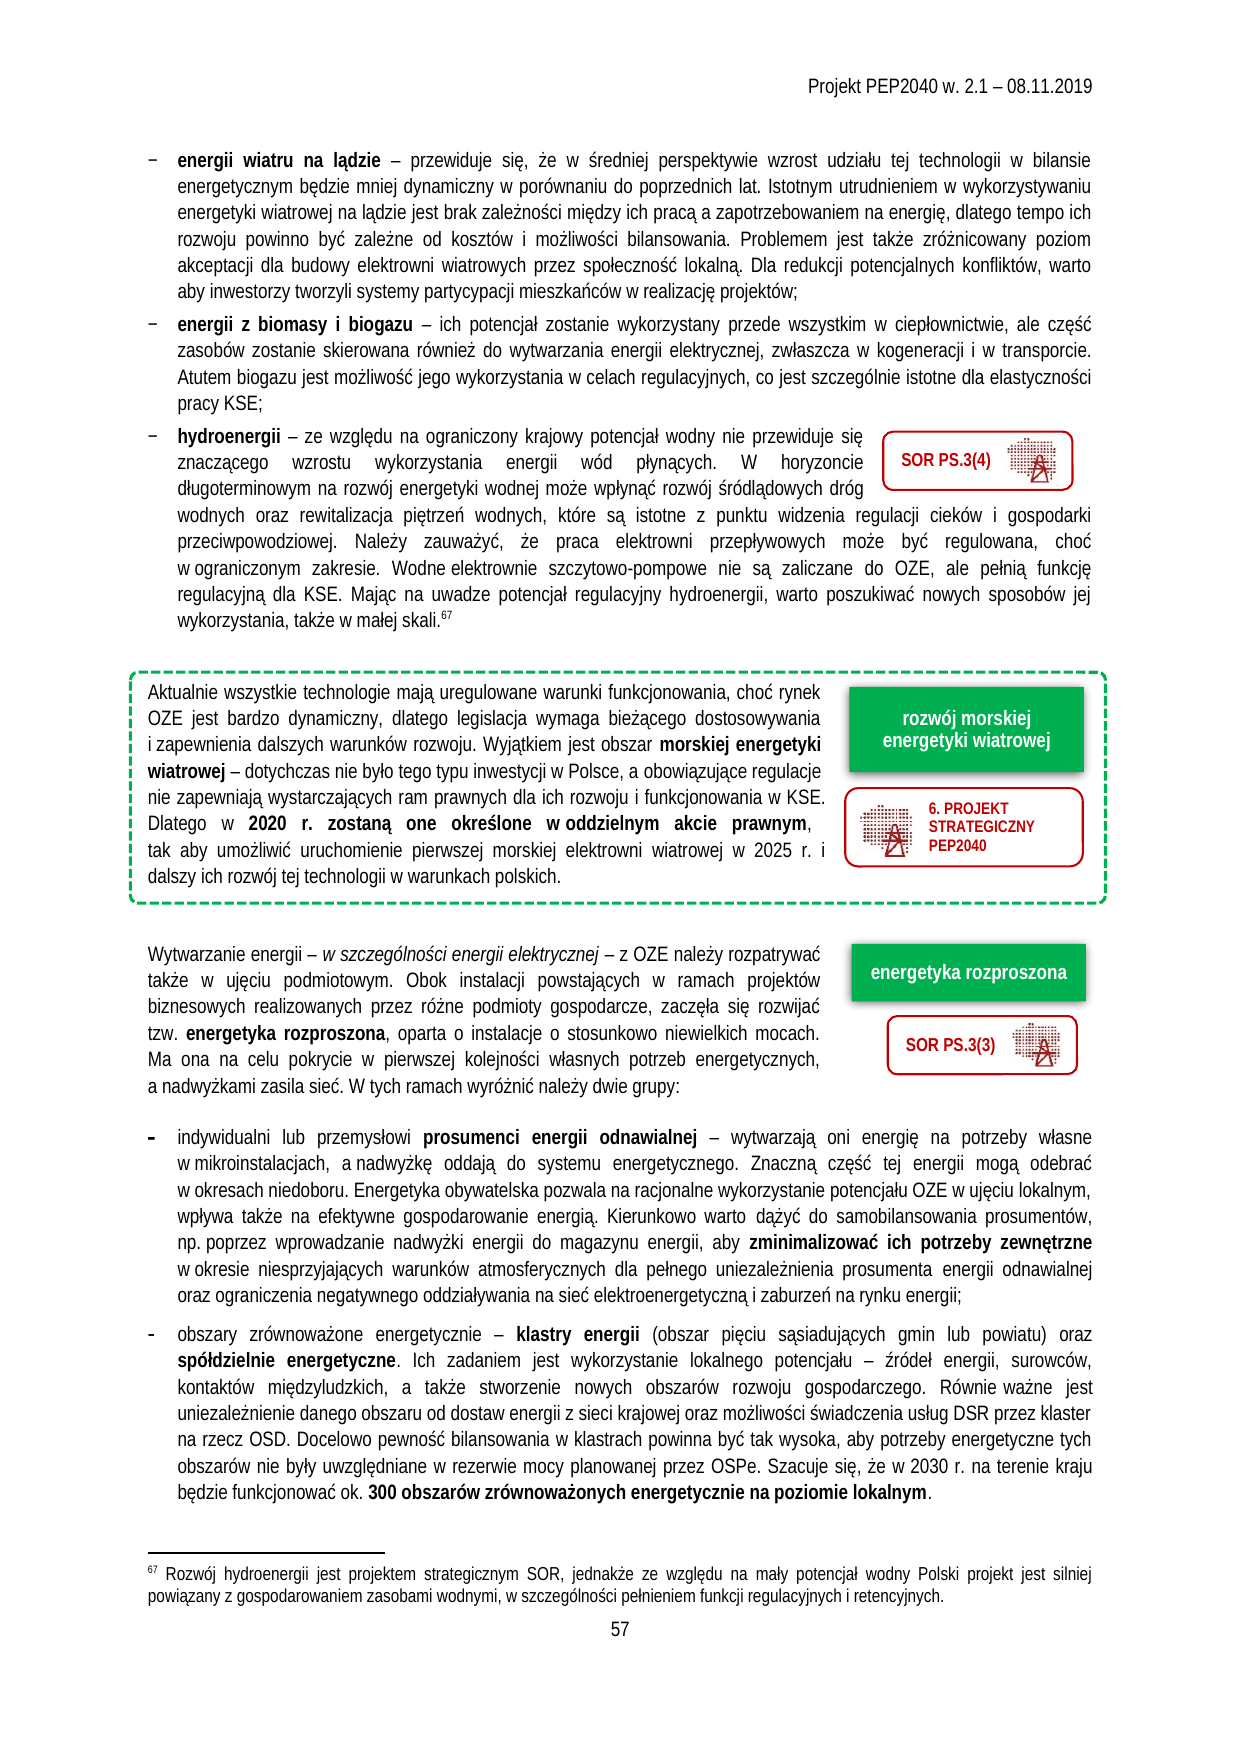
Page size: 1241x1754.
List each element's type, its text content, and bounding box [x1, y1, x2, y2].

list indywidualni lub przemysłowi prosumenci energii odnawialnej – wytwarzają oni energię na potrzeby własne w mikroinstalacjach, a nadwyżkę oddają do systemu energetycznego. Znaczną część tej energii mogą odebrać w okresach niedoboru. Energetyka obywatelska pozwala na racjonalne wykorzystanie potencjału OZE w ujęciu lokalnym, wpływa także na efektywne gospodarowanie energią. Kierunkowo warto dążyć do samobilansowania prosumentów, np. poprzez wprowadzanie nadwyżki energii do magazynu energii, aby zminimalizować ich potrzeby zewnętrzne w okresie niesprzyjających warunków atmosferycznych dla pełnego uniezależnienia prosumenta energii odnawialnej oraz ograniczenia negatywnego oddziaływania na sieć elektroenergetyczną i zaburzeń na rynku energii; [148, 1125, 1093, 1307]
picture [1006, 1018, 1066, 1071]
text Wytwarzanie energii – w szczególności energii elektrycznej – z OZE należy rozpatrywać także w ujęciu podmiotowym. Obok instalacji powstających w ramach projektów biznesowych realizowanych przez różne podmioty gospodarcze, zaczęła się rozwijać tzw. energetyka rozproszona, oparta o instalacje o stosunkowo niewielkich mocach. Ma ona na celu pokrycie w pierwszej kolejności własnych potrzeb energetycznych, a nadwyżkami zasila sieć. W tych ramach wyróżnić należy dwie grupy: [148, 942, 821, 1097]
list obszary zrównoważone energetycznie – klastry energii (obszar pięciu sąsiadujących gmin lub powiatu) oraz spółdzielnie energetyczne. Ich zadaniem jest wykorzystanie lokalnego potencjału – źródeł energii, surowców, kontaktów międzyludzkich, a także stworzenie nowych obszarów rozwoju gospodarczego. Równie ważne jest uniezależnienie danego obszaru od dostaw energii z sieci krajowej oraz możliwości świadczenia usług DSR przez klaster na rzecz OSD. Docelowo pewność bilansowania w klastrach powinna być tak wysoka, aby potrzeby energetyczne tych obszarów nie były uwzględniane w rezerwie mocy planowanej przez OSPe. Szacuje się, że w 2030 r. na terenie kraju będzie funkcjonować ok. 300 obszarów zrównoważonych energetycznie na poziomie lokalnym. [148, 1322, 1093, 1504]
list energii wiatru na lądzie – przewiduje się, że w średniej perspektywie wzrost udziału tej technologii w bilansie energetycznym będzie mniej dynamiczny w porównaniu do poprzednich lat. Istotnym utrudnieniem w wykorzystywaniu energetyki wiatrowej na lądzie jest brak zależności między ich pracą a zapotrzebowaniem na energię, dlatego tempo ich rozwoju powinno być zależne od kosztów i możliwości bilansowania. Problemem jest także zróżnicowany poziom akceptacji dla budowy elektrowni wiatrowych przez społeczność lokalną. Dla redukcji potencjalnych konfliktów, warto aby inwestorzy tworzyli systemy partycypacji mieszkańców w realizację projektów; [148, 148, 1093, 303]
list energii z biomasy i biogazu – ich potencjał zostanie wykorzystany przede wszystkim w ciepłownictwie, ale część zasobów zostanie skierowana również do wytwarzania energii elektrycznej, zwłaszcza w kogeneracji i w transporcie. Atutem biogazu jest możliwość jego wykorzystania w celach regulacyjnych, co jest szczególnie istotne dla elastyczności pracy KSE; [148, 312, 1093, 415]
picture [853, 799, 919, 862]
list hydroenergii – ze względu na ograniczony krajowy potencjał wodny nie przewiduje się znaczącego wzrostu wykorzystania energii wód płynących. W horyzoncie długoterminowym na rozwój energetyki wodnej może wpłynąć rozwój śródlądowych dróg wodnych oraz rewitalizacja piętrzeń wodnych, które są istotne z punktu widzenia regulacji cieków i gospodarki przeciwpowodziowej. Należy zauważyć, że praca elektrowni przepływowych może być regulowana, choć w ograniczonym zakresie. Wodne elektrownie szczytowo-pompowe nie są zaliczane do OZE, ale pełnią funkcję regulacyjną dla KSE. Mając na uwadze potencjał regulacyjny hydroenergii, warto poszukiwać nowych sposobów jej wykorzystania, także w małej skali. [148, 424, 1093, 632]
picture [1001, 433, 1062, 487]
text Aktualnie wszystkie technologie mają uregulowane warunki funkcjonowania, choć rynek OZE jest bardzo dynamiczny, dlatego legislacja wymaga bieżącego dostosowywania i zapewnienia dalszych warunków rozwoju. Wyjątkiem jest obszar morskiej energetyki wiatrowej – dotychczas nie było tego typu inwestycji w Polsce, a obowiązujące regulacje nie zapewniają wystarczających ram prawnych dla ich rozwoju i funkcjonowania w KSE. Dlatego w 2020 r. zostaną one określone w oddzielnym akcie prawnym, tak aby umożliwić uruchomienie pierwszej morskiej elektrowni wiatrowej w 2025 r. i dalszy ich rozwój tej technologii w warunkach polskich. [148, 679, 1093, 888]
